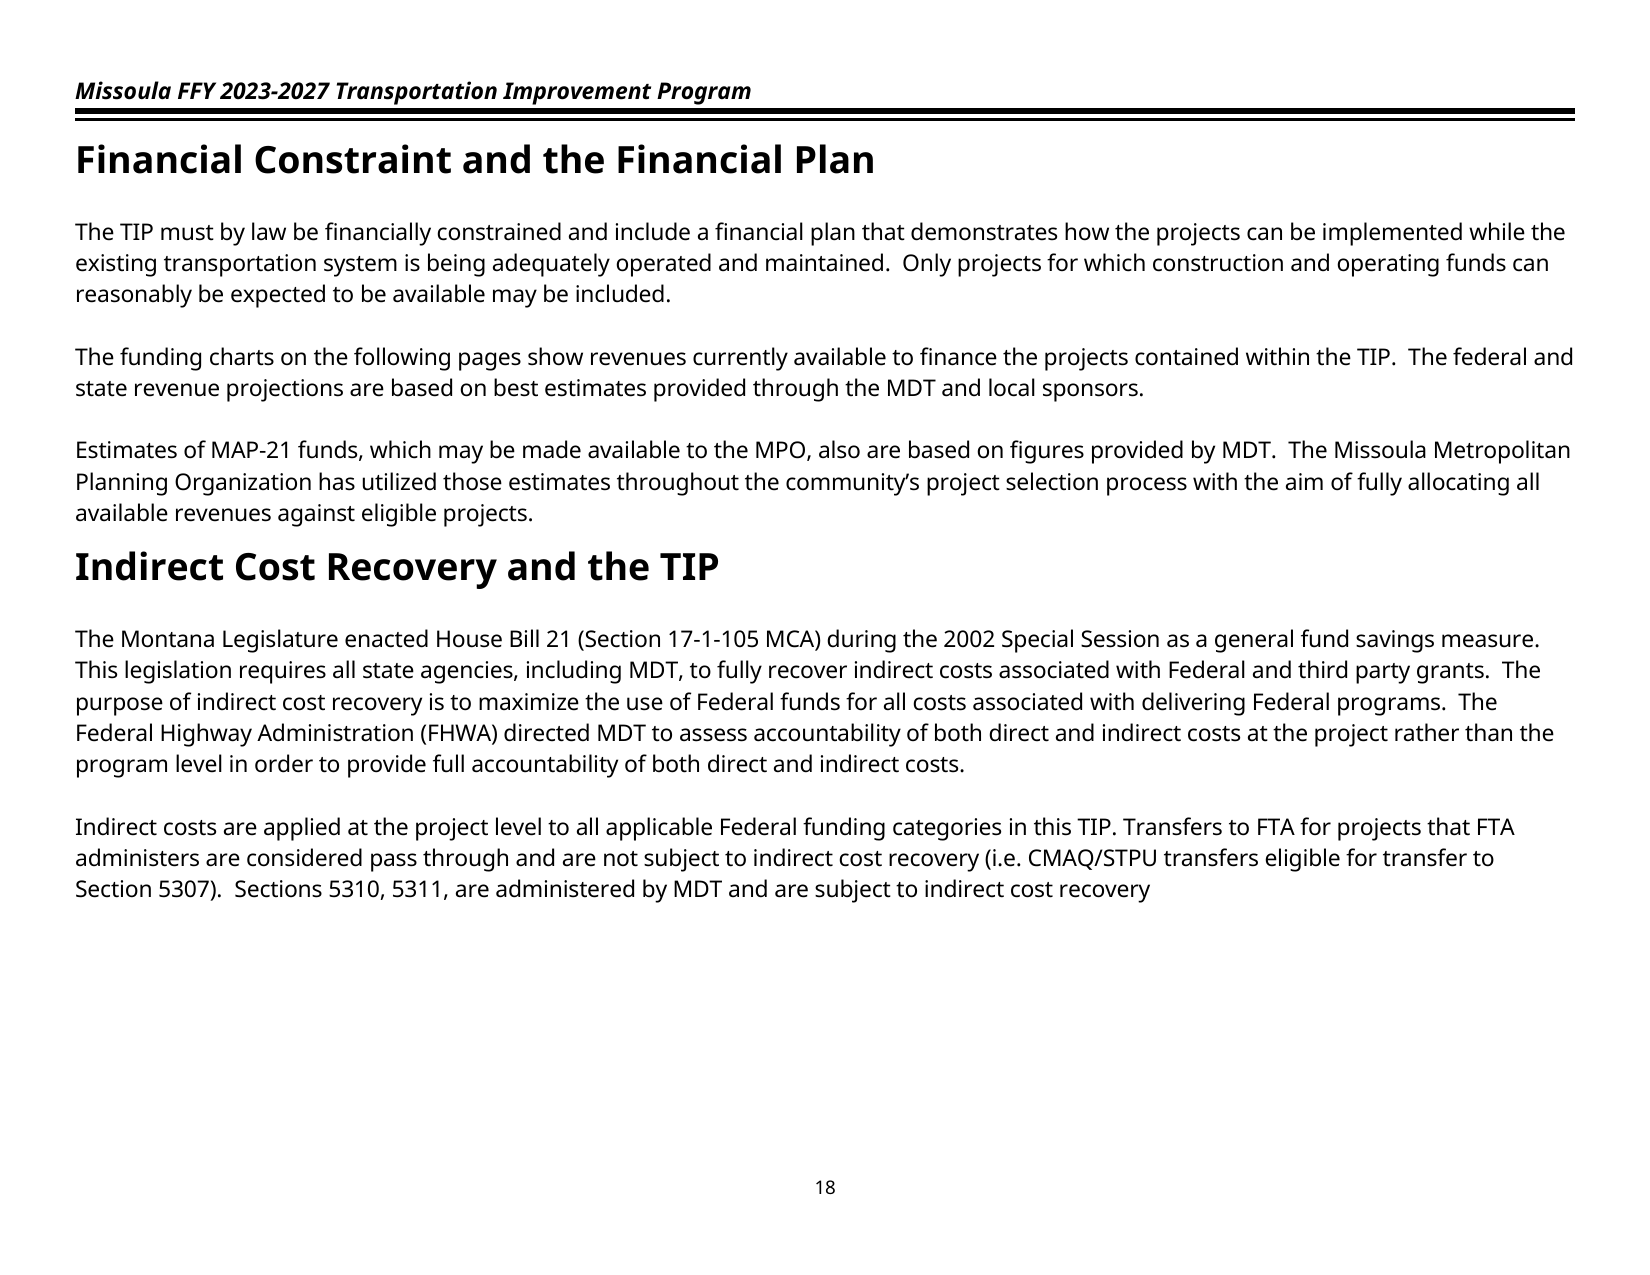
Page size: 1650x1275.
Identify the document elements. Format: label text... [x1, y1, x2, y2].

text Indirect costs are applied at the project level to all applicable Federal funding categories in this TIP. Transfers to FTA for projects that FTA administers are considered pass through and are not subject to indirect cost recovery (i.e. CMAQ/STPU transfers eligible for transfer to Section 5307). Sections 5310, 5311, are administered by MDT and are subject to indirect cost recovery [75, 810, 1575, 904]
subtitle Indirect Cost Recovery and the TIP [75, 541, 1612, 592]
text The TIP must by law be financially constrained and include a financial plan that demonstrates how the projects can be implemented while the existing transportation system is being adequately operated and maintained. Only projects for which construction and operating funds can reasonably be expected to be available may be included. [75, 216, 1575, 309]
subtitle Financial Constraint and the Financial Plan [75, 133, 1612, 184]
text The funding charts on the following pages show revenues currently available to finance the projects contained within the TIP. The federal and state revenue projections are based on best estimates provided through the MDT and local sponsors. [75, 341, 1575, 403]
text The Montana Legislature enacted House Bill 21 (Section 17-1-105 MCA) during the 2002 Special Session as a general fund savings measure. This legislation requires all state agencies, including MDT, to fully recover indirect costs associated with Federal and third party grants. The purpose of indirect cost recovery is to maximize the use of Federal funds for all costs associated with delivering Federal programs. The Federal Highway Administration (FHWA) directed MDT to assess accountability of both direct and indirect costs at the project rather than the program level in order to provide full accountability of both direct and indirect costs. [75, 623, 1575, 810]
text Estimates of MAP-21 funds, which may be made available to the MPO, also are based on figures provided by MDT. The Missoula Metropolitan Planning Organization has utilized those estimates throughout the community’s project selection process with the aim of fully allocating all available revenues against eligible projects. [75, 434, 1575, 528]
